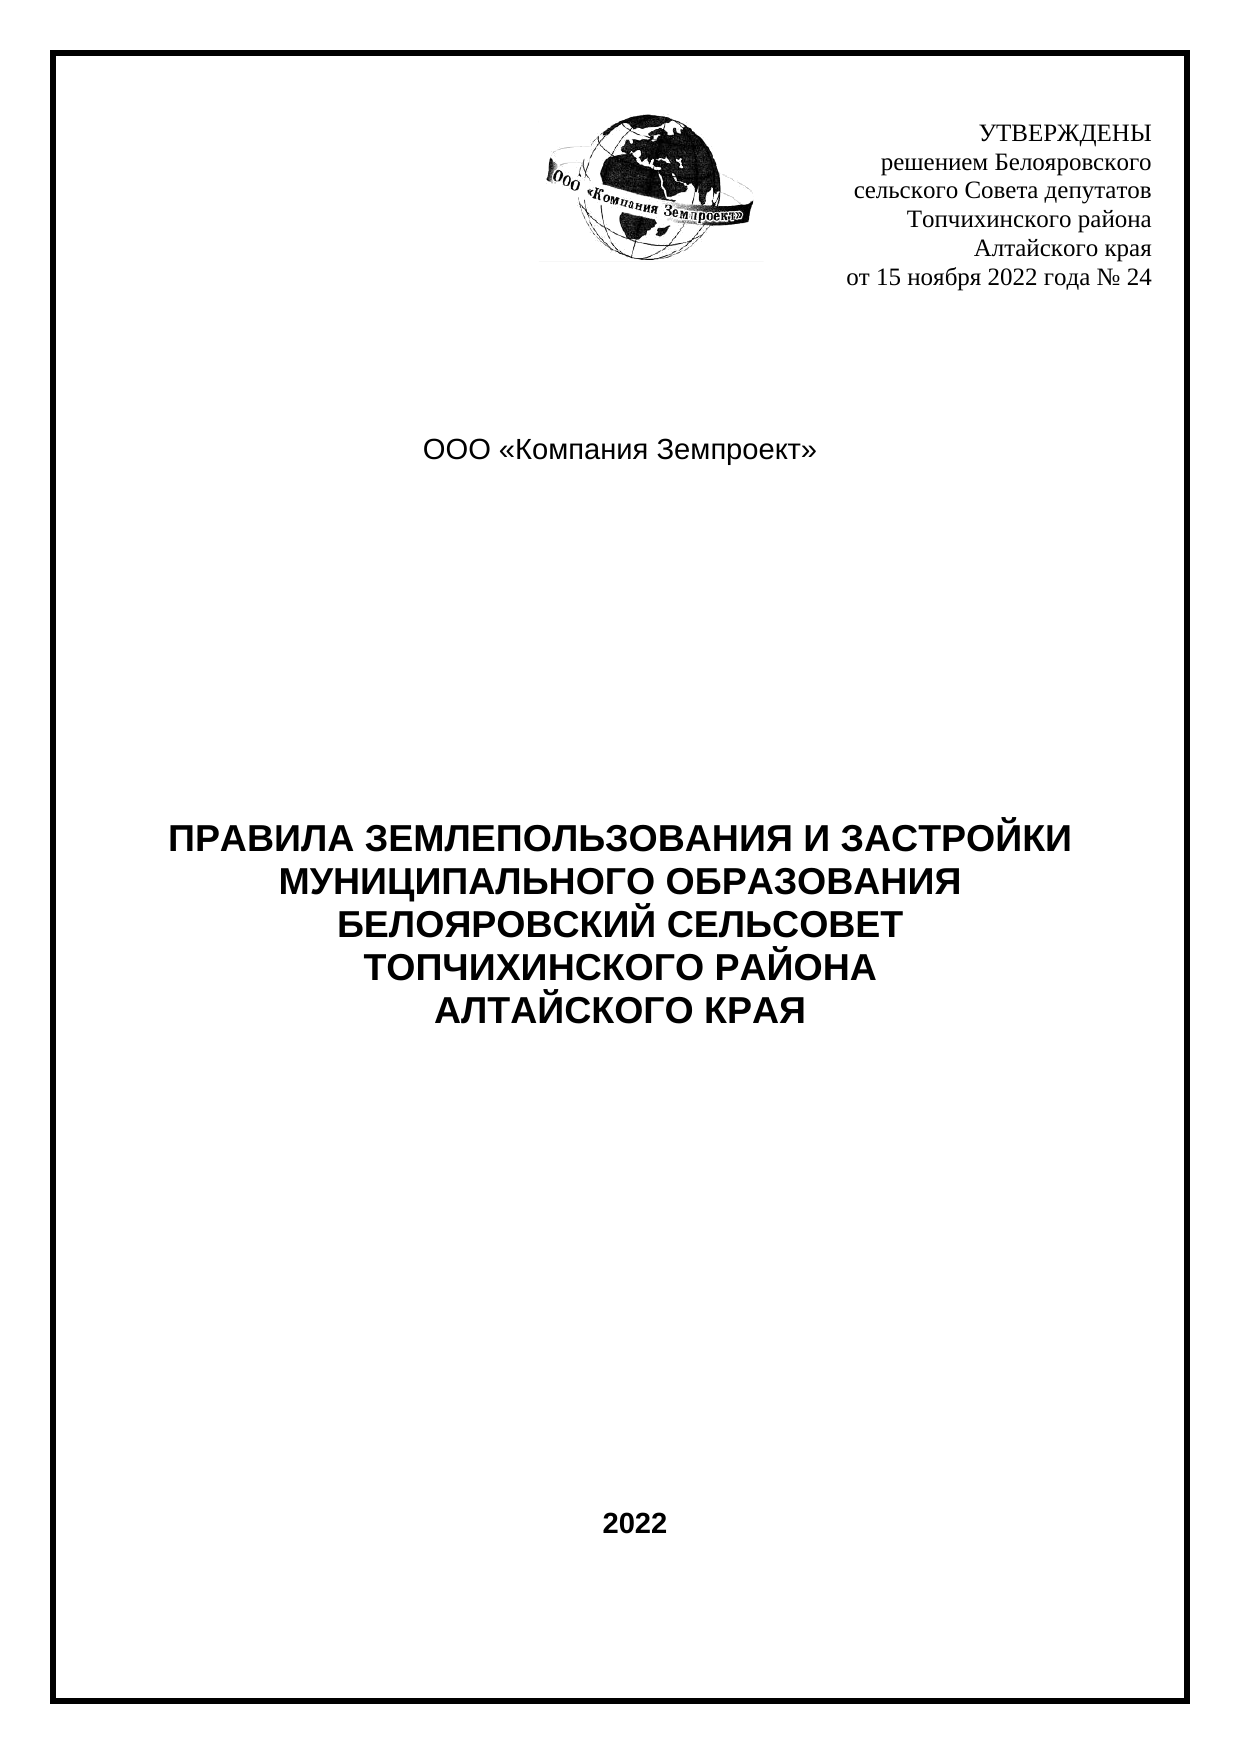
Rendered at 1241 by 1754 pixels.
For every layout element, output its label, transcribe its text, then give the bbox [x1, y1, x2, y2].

text 2022 [118, 1506, 1152, 1540]
text Топчихинского района [561, 204, 1152, 233]
text АЛТАЙСКОГО КРАЯ [118, 989, 1122, 1032]
text от 15 ноября 2022 года № 24 [118, 262, 1152, 291]
text МУНИЦИПАЛЬНОГО ОБРАЗОВАНИЯ [118, 859, 1122, 902]
text решением Белояровского [561, 147, 1152, 176]
picture [538, 102, 764, 262]
text Алтайского края [561, 233, 1152, 262]
text сельского Совета депутатов [561, 176, 1152, 204]
text ТОПЧИХИНСКОГО РАЙОНА [118, 946, 1122, 989]
text ООО «Компания Земпроект» [118, 432, 1122, 466]
text УТВЕРЖДЕНЫ [561, 118, 1152, 147]
text ПРАВИЛА ЗЕМЛЕПОЛЬЗОВАНИЯ И ЗАСТРОЙКИ [118, 816, 1122, 859]
text БЕЛОЯРОВСКИЙ СЕЛЬСОВЕТ [118, 902, 1122, 946]
